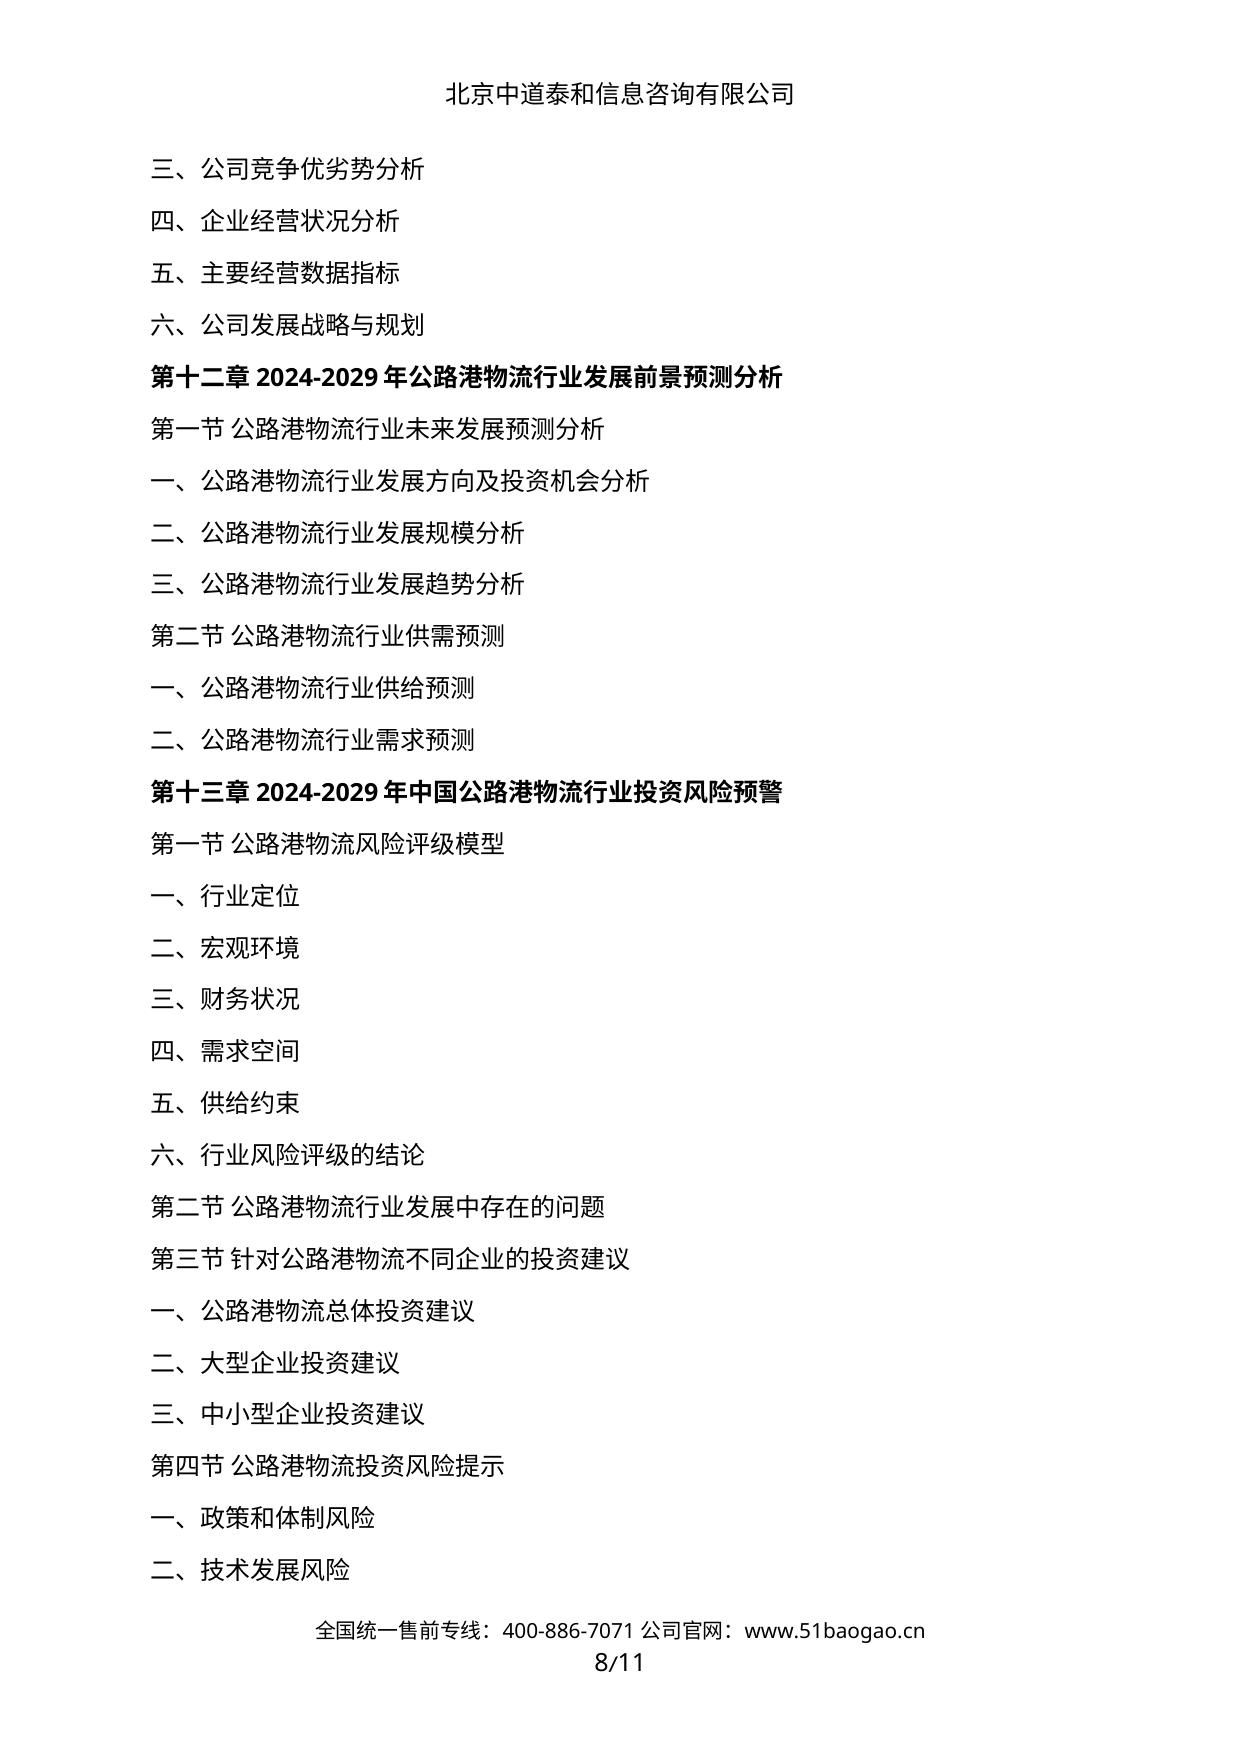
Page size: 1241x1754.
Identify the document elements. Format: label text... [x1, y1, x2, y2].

text 四、企业经营状况分析 [150, 202, 1090, 238]
text 三、公司竞争优劣势分析 [150, 150, 1090, 186]
text 四、需求空间 [150, 1032, 1090, 1068]
text 一、政策和体制风险 [150, 1499, 1090, 1535]
text 第三节 针对公路港物流不同企业的投资建议 [150, 1239, 1090, 1276]
text 三、公路港物流行业发展趋势分析 [150, 565, 1090, 601]
text 二、宏观环境 [150, 928, 1090, 964]
text 三、中小型企业投资建议 [150, 1395, 1090, 1431]
text 第一节 公路港物流行业未来发展预测分析 [150, 409, 1090, 446]
text 第十二章 2024-2029年公路港物流行业发展前景预测分析 [150, 357, 1090, 394]
text 第二节 公路港物流行业供需预测 [150, 617, 1090, 653]
text 一、公路港物流行业发展方向及投资机会分析 [150, 461, 1090, 497]
text 一、公路港物流行业供给预测 [150, 669, 1090, 705]
text 五、主要经营数据指标 [150, 254, 1090, 290]
text 二、技术发展风险 [150, 1551, 1090, 1587]
text 第一节 公路港物流风险评级模型 [150, 824, 1090, 861]
text 第四节 公路港物流投资风险提示 [150, 1447, 1090, 1483]
text 六、公司发展战略与规划 [150, 306, 1090, 342]
text 三、财务状况 [150, 980, 1090, 1016]
text 第十三章 2024-2029年中国公路港物流行业投资风险预警 [150, 772, 1090, 809]
text 一、公路港物流总体投资建议 [150, 1291, 1090, 1327]
text 二、公路港物流行业发展规模分析 [150, 513, 1090, 549]
text 五、供给约束 [150, 1084, 1090, 1120]
text 六、行业风险评级的结论 [150, 1136, 1090, 1172]
text 第二节 公路港物流行业发展中存在的问题 [150, 1187, 1090, 1224]
text 一、行业定位 [150, 876, 1090, 912]
text 二、公路港物流行业需求预测 [150, 721, 1090, 757]
text 二、大型企业投资建议 [150, 1343, 1090, 1379]
